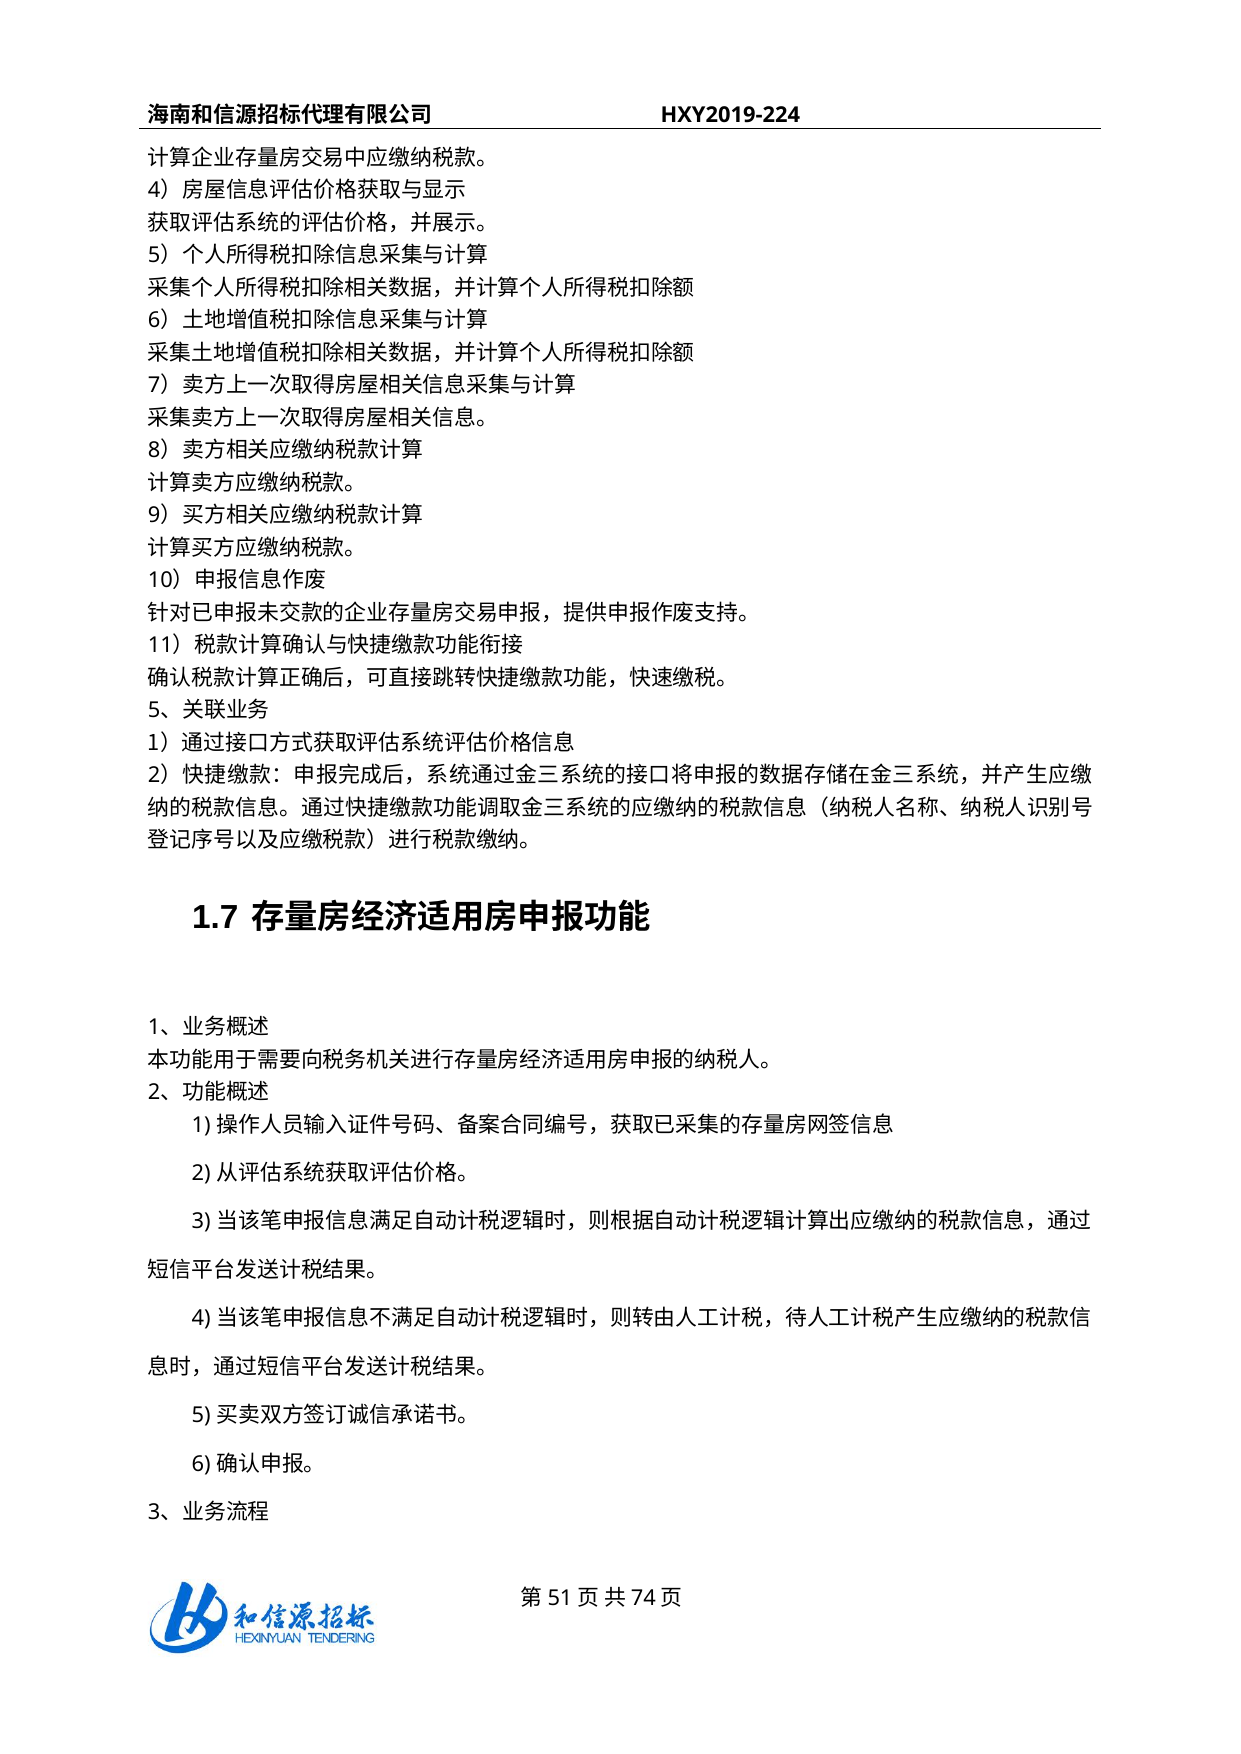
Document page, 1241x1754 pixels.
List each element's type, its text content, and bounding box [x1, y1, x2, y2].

text 2）快捷缴款：申报完成后，系统通过金三系统的接口将申报的数据存储在金三系统，并产生应缴纳的税款信息。通过快捷缴款功能调取金三系统的应缴纳的税款信息（纳税人名称、纳税人识别号、登记序号以及应缴税款）进行税款缴纳。 [148, 757, 1093, 854]
text 9）买方相关应缴纳税款计算 [148, 497, 1093, 529]
text 7）卖方上一次取得房屋相关信息采集与计算 [148, 367, 1093, 399]
text 11）税款计算确认与快捷缴款功能衔接 [148, 627, 1093, 659]
text 1）通过接口方式获取评估系统评估价格信息 [148, 724, 1093, 757]
list 从评估系统获取评估价格。 [148, 1155, 1093, 1187]
text 针对已申报未交款的企业存量房交易申报，提供申报作废支持。 [148, 594, 1093, 627]
text 6）土地增值税扣除信息采集与计算 [148, 302, 1093, 334]
text 5、关联业务 [148, 692, 1093, 724]
text 确认税款计算正确后，可直接跳转快捷缴款功能，快速缴税。 [148, 659, 1093, 692]
text 计算企业存量房交易中应缴纳税款。 [148, 139, 1093, 172]
picture [147, 1579, 378, 1660]
text 10）申报信息作废 [148, 562, 1093, 594]
text 计算买方应缴纳税款。 [148, 529, 1093, 562]
text 8）卖方相关应缴纳税款计算 [148, 432, 1093, 464]
text 采集卖方上一次取得房屋相关信息。 [148, 399, 1093, 432]
list 确认申报。 [148, 1446, 1093, 1478]
text 2、功能概述 [148, 1074, 1093, 1106]
list 买卖双方签订诚信承诺书。 [148, 1397, 1093, 1430]
text 采集个人所得税扣除相关数据，并计算个人所得税扣除额 [148, 269, 1093, 302]
text 5）个人所得税扣除信息采集与计算 [148, 237, 1093, 269]
list 操作人员输入证件号码、备案合同编号，获取已采集的存量房网签信息 [148, 1106, 1093, 1139]
list 当该笔申报信息满足自动计税逻辑时，则根据自动计税逻辑计算出应缴纳的税款信息，通过短信平台发送计税结果。 [148, 1203, 1093, 1284]
text 3、业务流程 [148, 1494, 1093, 1526]
text 本功能用于需要向税务机关进行存量房经济适用房申报的纳税人。 [148, 1041, 1093, 1074]
text 获取评估系统的评估价格，并展示。 [148, 204, 1093, 237]
subtitle 存量房经济适用房申报功能 [192, 882, 1093, 947]
text 计算卖方应缴纳税款。 [148, 464, 1093, 497]
list 当该笔申报信息不满足自动计税逻辑时，则转由人工计税，待人工计税产生应缴纳的税款信息时，通过短信平台发送计税结果。 [148, 1300, 1093, 1381]
text 1、业务概述 [148, 1009, 1093, 1041]
text 采集土地增值税扣除相关数据，并计算个人所得税扣除额 [148, 334, 1093, 367]
text 4）房屋信息评估价格获取与显示 [148, 172, 1093, 204]
